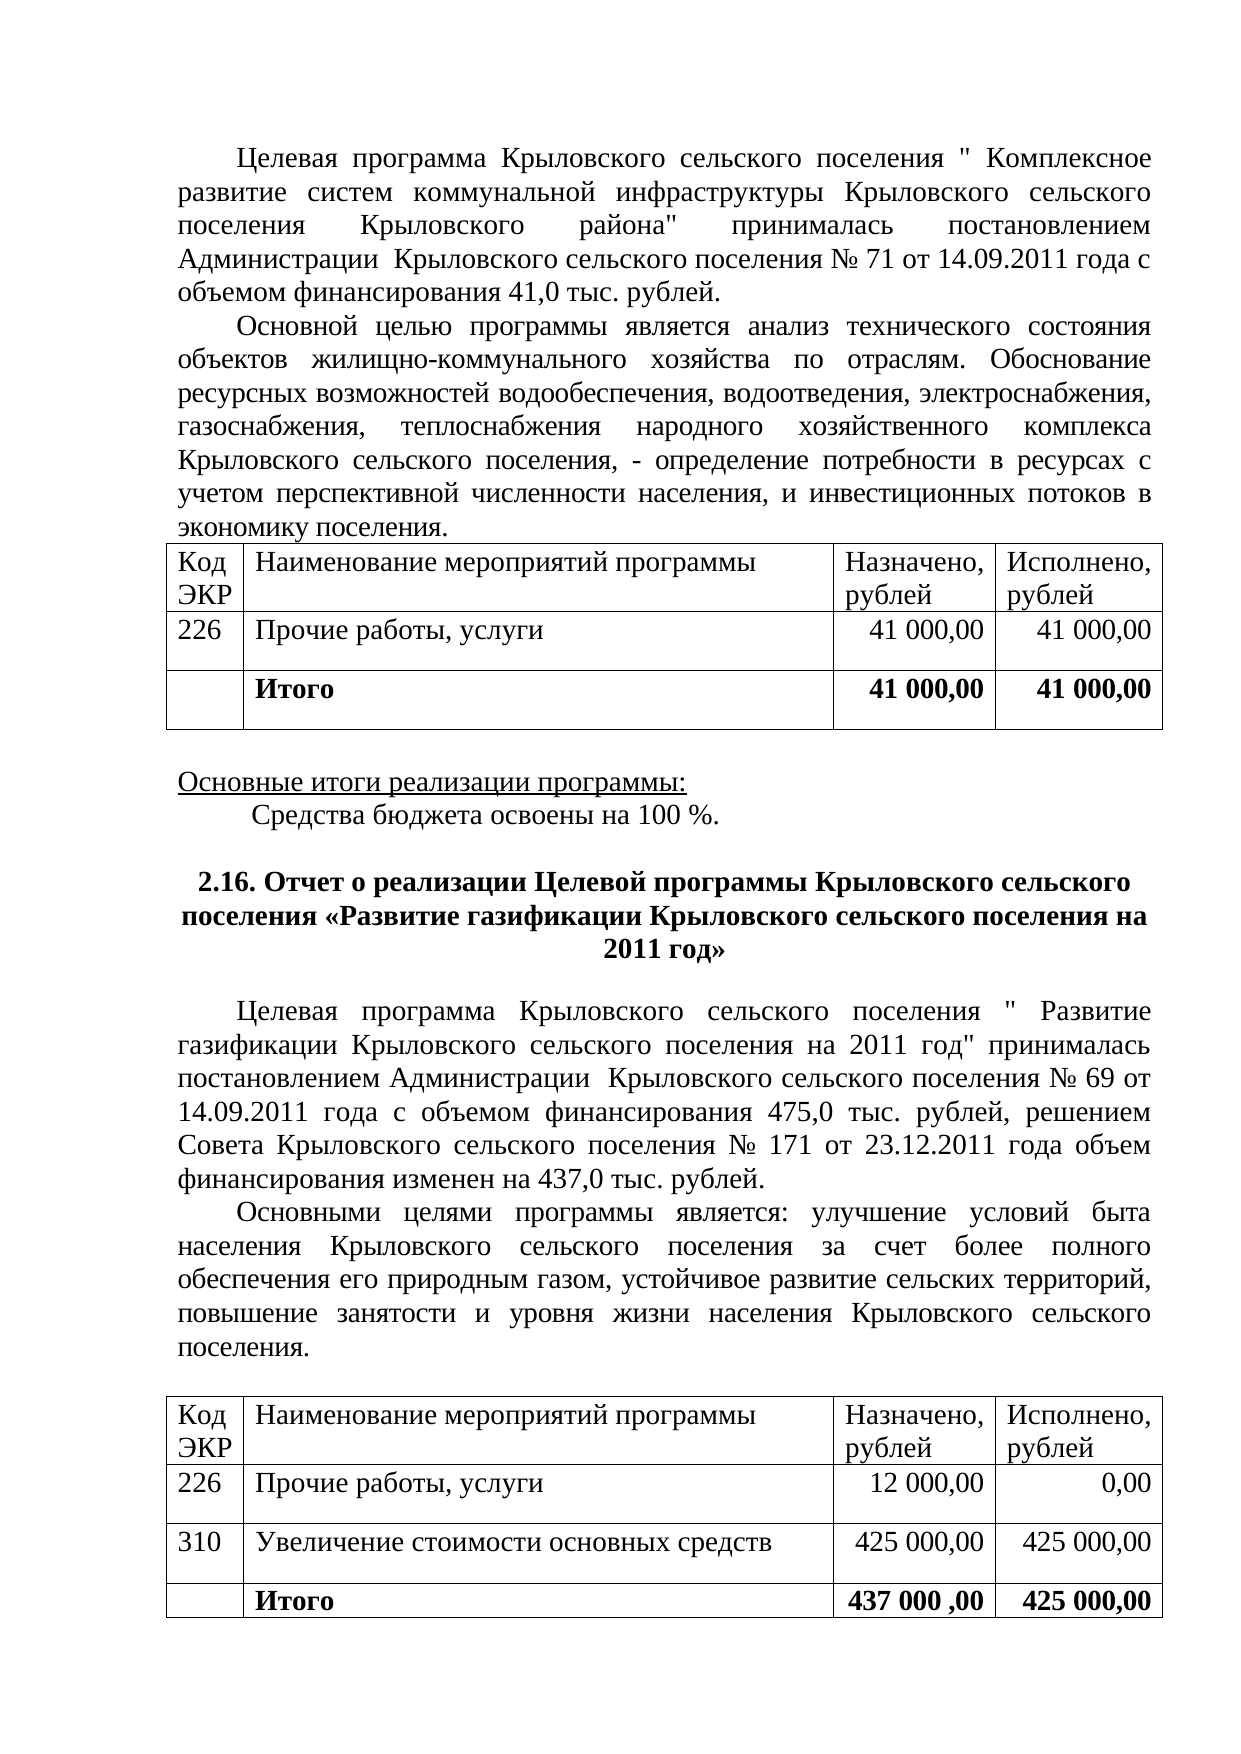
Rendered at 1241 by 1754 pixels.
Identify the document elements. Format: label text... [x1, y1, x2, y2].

table_cell 425 000,00 [996, 1524, 1162, 1582]
table_cell 41 000,00 [996, 671, 1162, 729]
table_cell 425 000,00 [996, 1584, 1162, 1617]
table_header Код ЭКР [167, 544, 243, 611]
table_cell 41 000,00 [834, 612, 995, 670]
text 2.16. Отчет о реализации Целевой программы Крыловского сельского поселения «Развитие газификации Крыловского сельского поселения на 2011 год» [177, 864, 1152, 965]
table_cell 41 000,00 [834, 671, 995, 729]
table_cell 425 000,00 [834, 1524, 995, 1582]
table_cell 226 [167, 612, 243, 670]
text Основные итоги реализации программы: [177, 764, 1152, 797]
table_cell 12 000,00 [834, 1465, 995, 1523]
table_header Наименование мероприятий программы [244, 1397, 833, 1464]
text Основными целями программы является: улучшение условий быта населения Крыловского сельского поселения за счет более полного обеспечения его природным газом, устойчивое развитие сельских территорий, повышение занятости и уровня жизни населения Крыловского сельского поселения. [177, 1194, 1152, 1362]
table_cell Итого [244, 1584, 833, 1617]
table_cell Прочие работы, услуги [244, 1465, 833, 1523]
table_header Исполнено, рублей [996, 544, 1162, 611]
table_cell 437 000 ,00 [834, 1584, 995, 1617]
table_cell [167, 671, 243, 729]
table_cell Итого [244, 671, 833, 729]
table_cell 310 [167, 1524, 243, 1582]
table_header Назначено, рублей [834, 1397, 995, 1464]
table_cell Увеличение стоимости основных средств [244, 1524, 833, 1582]
table_cell Прочие работы, услуги [244, 612, 833, 670]
table_cell [167, 1584, 243, 1617]
text Основной целью программы является анализ технического состояния объектов жилищно-коммунального хозяйства по отраслям. Обоснование ресурсных возможностей водообеспечения, водоотведения, электроснабжения, газоснабжения, теплоснабжения народного хозяйственного комплекса Крыловского сельского поселения, - определение потребности в ресурсах с учетом перспективной численности населения, и инвестиционных потоков в экономику поселения. [177, 308, 1152, 543]
table_header Исполнено, рублей [996, 1397, 1162, 1464]
table_header Наименование мероприятий программы [244, 544, 833, 611]
text Целевая программа Крыловского сельского поселения " Комплексное развитие систем коммунальной инфраструктуры Крыловского сельского поселения Крыловского района" принималась постановлением Администрации Крыловского сельского поселения № 71 от 14.09.2011 года с объемом финансирования 41,0 тыс. рублей. [177, 140, 1152, 308]
text Средства бюджета освоены на 100 %. [177, 797, 1152, 831]
table_cell 226 [167, 1465, 243, 1523]
table_cell 41 000,00 [996, 612, 1162, 670]
table_header Код ЭКР [167, 1397, 243, 1464]
table_header Назначено, рублей [834, 544, 995, 611]
text Целевая программа Крыловского сельского поселения " Развитие газификации Крыловского сельского поселения на 2011 год" принималась постановлением Администрации Крыловского сельского поселения № 69 от 14.09.2011 года с объемом финансирования 475,0 тыс. рублей, решением Совета Крыловского сельского поселения № 171 от 23.12.2011 года объем финансирования изменен на 437,0 тыс. рублей. [177, 993, 1152, 1194]
table_cell 0,00 [996, 1465, 1162, 1523]
